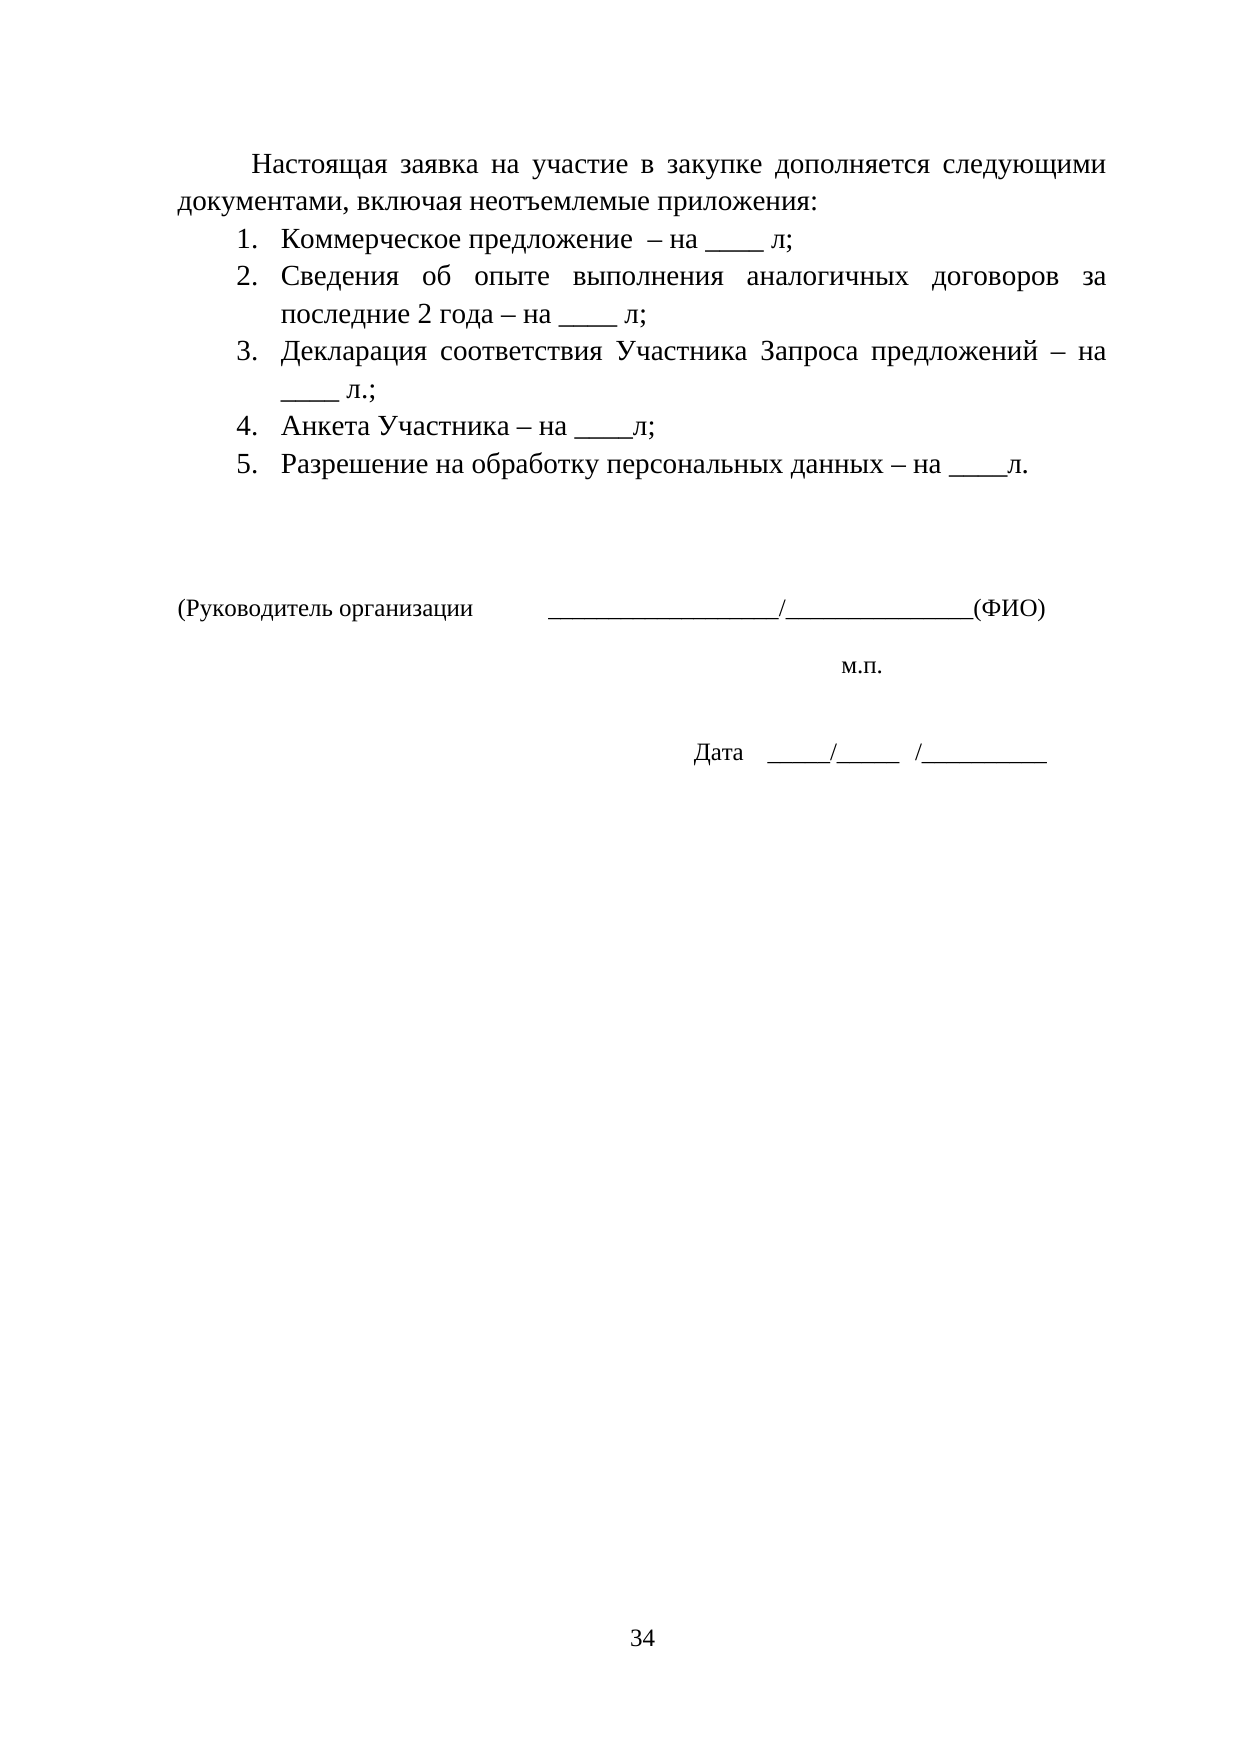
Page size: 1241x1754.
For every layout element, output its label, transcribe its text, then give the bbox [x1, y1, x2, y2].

text Дата _____/_____ /__________ [620, 737, 1107, 766]
text м.п. [767, 651, 1107, 679]
list Сведения об опыте выполнения аналогичных договоров за последние 2 года – на ____ л; [236, 256, 1107, 331]
list Коммерческое предложение – на ____ л; [236, 218, 1107, 256]
list Анкета Участника – на ____л; [236, 406, 1107, 443]
list Декларация соответствия Участника Запроса предложений – на ____ л.; [236, 331, 1107, 406]
text Настоящая заявка на участие в закупке дополняется следующими документами, включая неотъемлемые приложения: [177, 143, 1107, 218]
list Разрешение на обработку персональных данных – на ____л. [236, 443, 1107, 481]
text (Руководитель организации /_______________(ФИО) [177, 593, 1107, 622]
